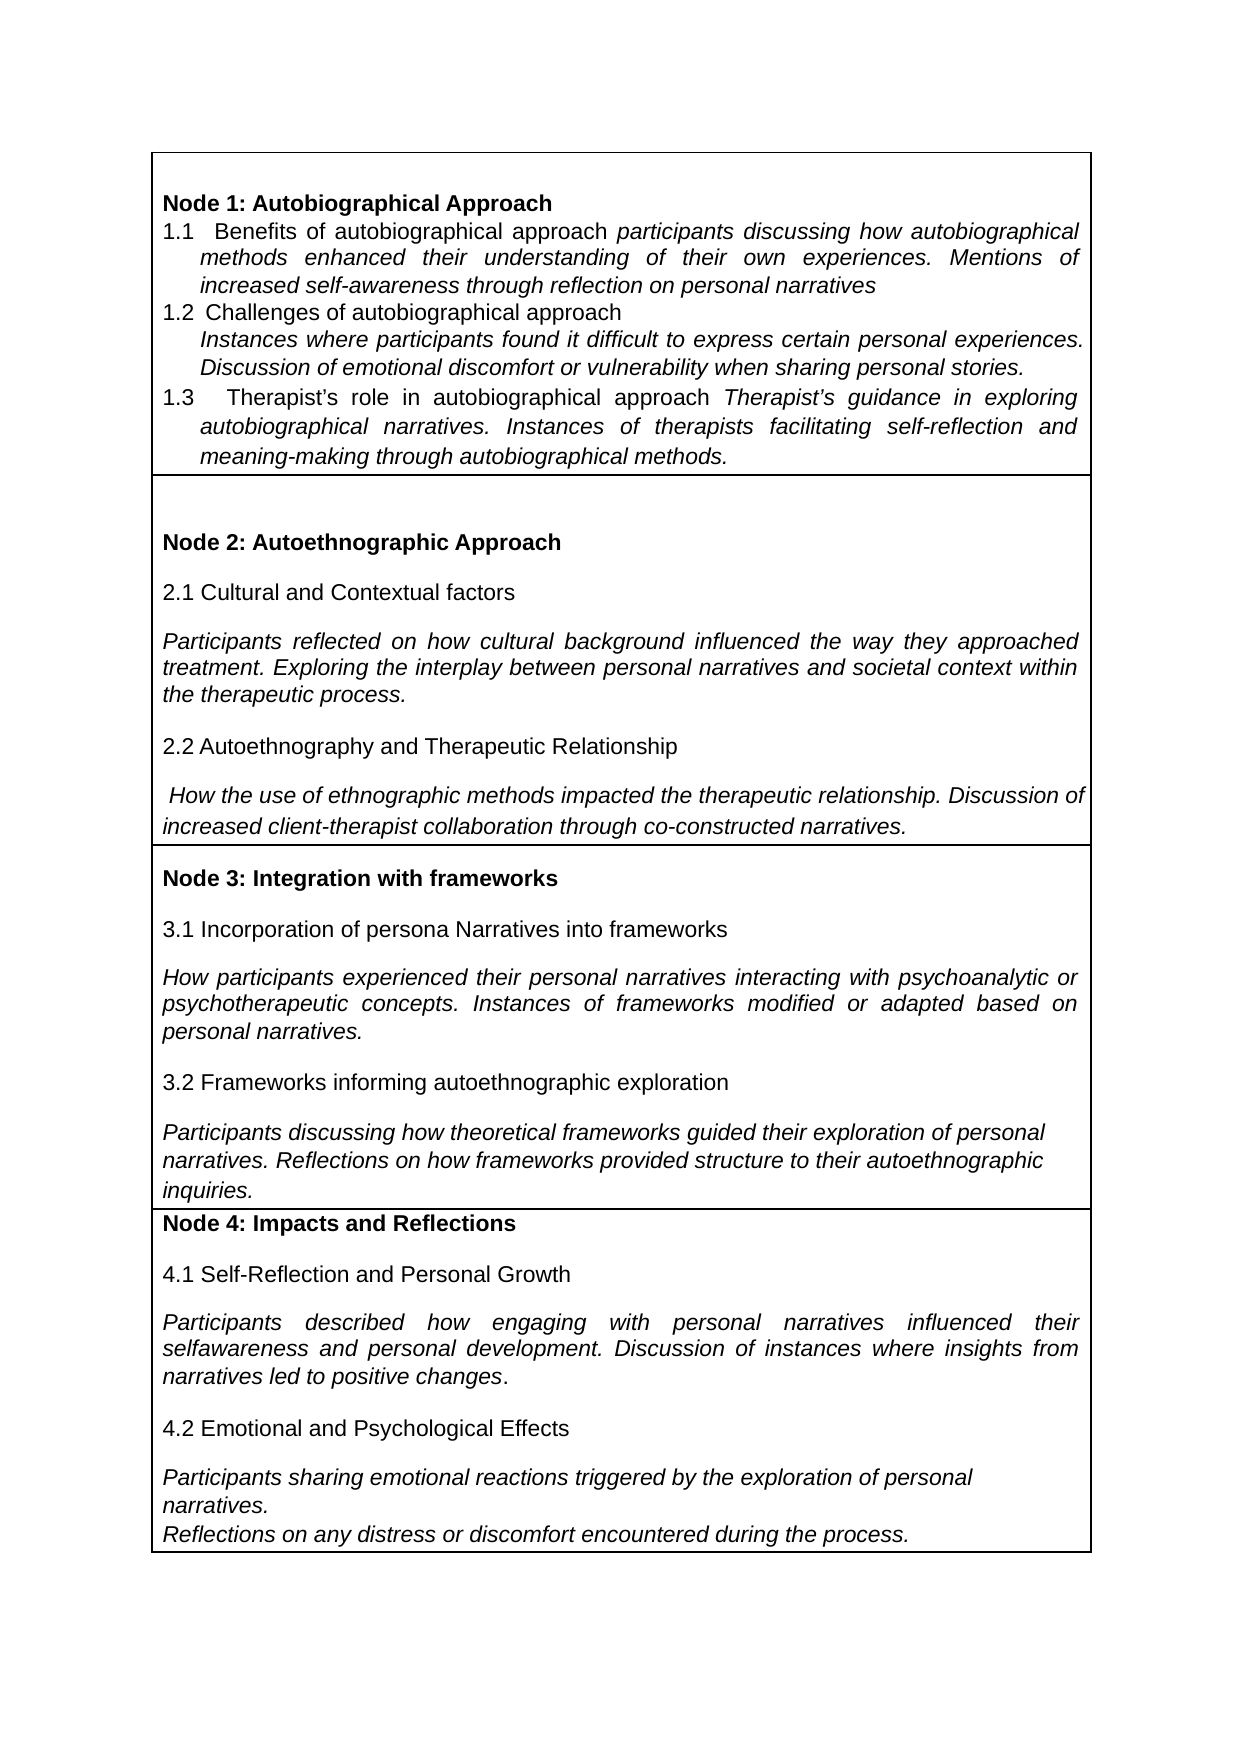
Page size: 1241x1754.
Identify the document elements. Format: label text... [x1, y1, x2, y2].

table_header Node 1: Autobiographical Approach 1.1 Benefits of autobiographical approach participants discussing how autobiographical methods enhanced their understanding of their own experiences. Mentions of increased self-awareness through reflection on personal narratives 1.2 Challenges of autobiographical approach Instances where participants found it difficult to express certain personal experiences. Discussion of emotional discomfort or vulnerability when sharing personal stories. 1.3 Therapist’s role in autobiographical approach Therapist’s guidance in exploring autobiographical narratives. Instances of therapists facilitating self-reflection and meaning-making through autobiographical methods. [153, 153, 1090, 474]
table_cell Node 2: Autoethnographic Approach 2.1 Cultural and Contextual factors Participants reflected on how cultural background influenced the way they approached treatment. Exploring the interplay between personal narratives and societal context within the therapeutic process. 2.2 Autoethnography and Therapeutic Relationship How the use of ethnographic methods impacted the therapeutic relationship. Discussion of increased client-therapist collaboration through co-constructed narratives. [153, 476, 1090, 844]
table_cell Node 3: Integration with frameworks 3.1 Incorporation of persona Narratives into frameworks How participants experienced their personal narratives interacting with psychoanalytic or psychotherapeutic concepts. Instances of frameworks modified or adapted based on personal narratives. 3.2 Frameworks informing autoethnographic exploration Participants discussing how theoretical frameworks guided their exploration of personal narratives. Reflections on how frameworks provided structure to their autoethnographic inquiries. [153, 846, 1090, 1208]
table_cell Node 4: Impacts and Reflections 4.1 Self-Reflection and Personal Growth Participants described how engaging with personal narratives influenced their selfawareness and personal development. Discussion of instances where insights from narratives led to positive changes. 4.2 Emotional and Psychological Effects Participants sharing emotional reactions triggered by the exploration of personal narratives. Reflections on any distress or discomfort encountered during the process. [153, 1210, 1090, 1551]
